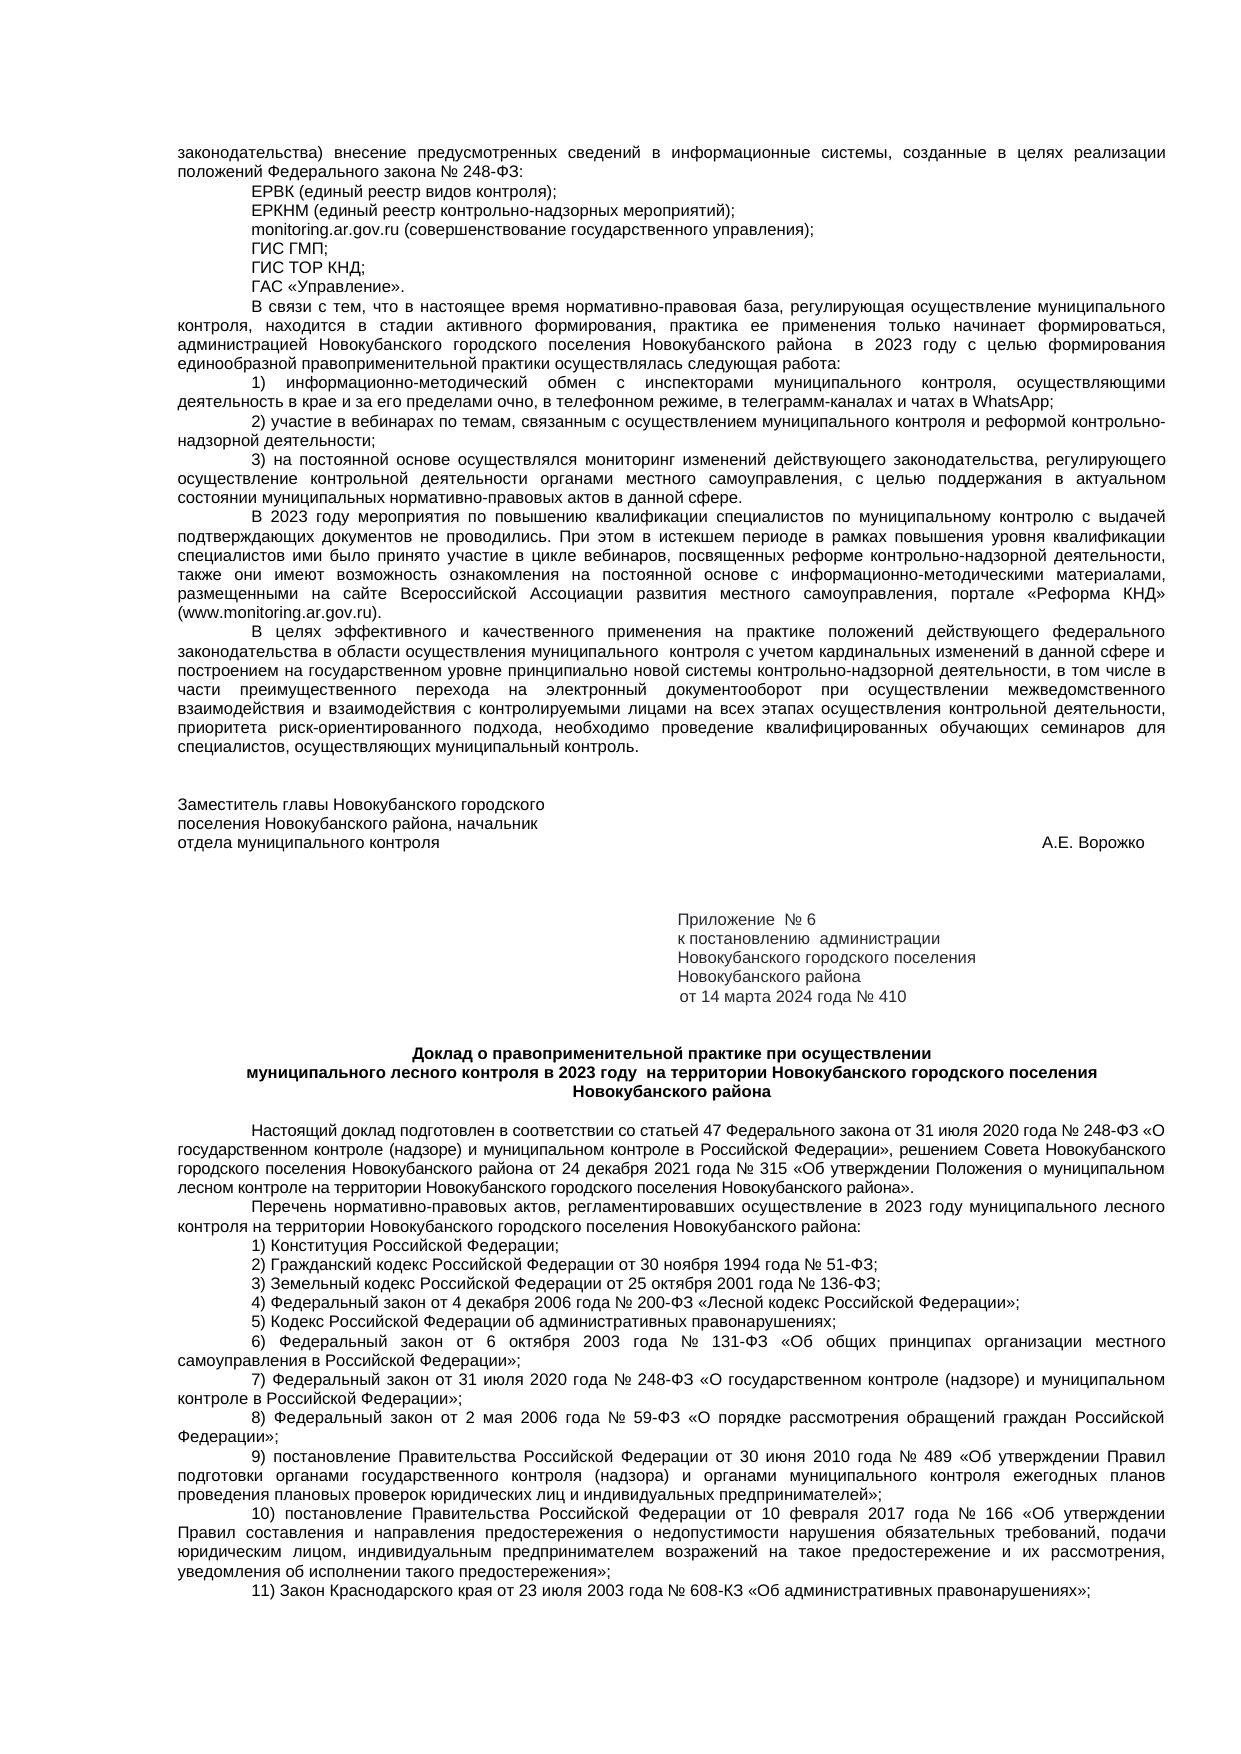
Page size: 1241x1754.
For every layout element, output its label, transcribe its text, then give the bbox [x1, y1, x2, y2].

text 1) Конституция Российской Федерации; [177, 1236, 1166, 1255]
text monitoring.ar.gov.ru (совершенствование государственного управления); [177, 220, 1166, 239]
text 11) Закон Краснодарского края от 23 июля 2003 года № 608-КЗ «Об административных правонарушениях»; [177, 1581, 1166, 1600]
text 2) Гражданский кодекс Российской Федерации от 30 ноября 1994 года № 51-ФЗ; [177, 1255, 1166, 1274]
text к постановлению администрации [677, 929, 1162, 948]
text В 2023 году мероприятия по повышению квалификации специалистов по муниципальному контролю с выдачей подтверждающих документов не проводились. При этом в истекшем периоде в рамках повышения уровня квалификации специалистов ими было принято участие в цикле вебинаров, посвященных реформе контрольно-надзорной деятельности, также они имеют возможность ознакомления на постоянной основе с информационно-методическими материалами, размещенными на сайте Всероссийской Ассоциации развития местного самоуправления, портале «Реформа КНД» (www.monitoring.ar.gov.ru). [177, 507, 1166, 622]
text Новокубанского района [677, 967, 1162, 986]
text отдела муниципального контроля А.Е. Ворожко [177, 833, 1166, 852]
text ЕРКНМ (единый реестр контрольно-надзорных мероприятий); [177, 201, 1166, 220]
text Заместитель главы Новокубанского городского [177, 795, 1166, 814]
text ГИС ГМП; [177, 239, 1166, 258]
text Новокубанского городского поселения [677, 948, 1162, 967]
text 3) Земельный кодекс Российской Федерации от 25 октября 2001 года № 136-ФЗ; [177, 1274, 1166, 1293]
text 9) постановление Правительства Российской Федерации от 30 июня 2010 года № 489 «Об утверждении Правил подготовки органами государственного контроля (надзора) и органами муниципального контроля ежегодных планов проведения плановых проверок юридических лиц и индивидуальных предпринимателей»; [177, 1446, 1166, 1504]
text 3) на постоянной основе осуществлялся мониторинг изменений действующего законодательства, регулирующего осуществление контрольной деятельности органами местного самоуправления, с целью поддержания в актуальном состоянии муниципальных нормативно-правовых актов в данной сфере. [177, 450, 1166, 507]
text 5) Кодекс Российской Федерации об административных правонарушениях; [177, 1312, 1166, 1331]
text муниципального лесного контроля в 2023 году на территории Новокубанского городского поселения Новокубанского района [177, 1063, 1166, 1101]
text поселения Новокубанского района, начальник [177, 814, 1166, 833]
text 1) информационно-методический обмен с инспекторами муниципального контроля, осуществляющими деятельность в крае и за его пределами очно, в телефонном режиме, в телеграмм-каналах и чатах в WhatsApp; [177, 373, 1166, 411]
text 8) Федеральный закон от 2 мая 2006 года № 59-ФЗ «О порядке рассмотрения обращений граждан Российской Федерации»; [177, 1408, 1166, 1446]
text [177, 143, 1166, 181]
text от 14 марта 2024 года № 410 [679, 986, 1162, 1006]
text Перечень нормативно-правовых актов, регламентировавших осуществление в 2023 году муниципального лесного контроля на территории Новокубанского городского поселения Новокубанского района: [177, 1197, 1166, 1236]
text ГАС «Управление». [177, 277, 1166, 296]
text 7) Федеральный закон от 31 июля 2020 года № 248-ФЗ «О государственном контроле (надзоре) и муниципальном контроле в Российской Федерации»; [177, 1370, 1166, 1408]
text 2) участие в вебинарах по темам, связанным с осуществлением муниципального контроля и реформой контрольно-надзорной деятельности; [177, 411, 1166, 450]
text 10) постановление Правительства Российской Федерации от 10 февраля 2017 года № 166 «Об утверждении Правил составления и направления предостережения о недопустимости нарушения обязательных требований, подачи юридическим лицом, индивидуальным предпринимателем возражений на такое предостережение и их рассмотрения, уведомления об исполнении такого предостережения»; [177, 1504, 1166, 1581]
text В целях эффективного и качественного применения на практике положений действующего федерального законодательства в области осуществления муниципального контроля с учетом кардинальных изменений в данной сфере и построением на государственном уровне принципиально новой системы контрольно-надзорной деятельности, в том числе в части преимущественного перехода на электронный документооборот при осуществлении межведомственного взаимодействия и взаимодействия с контролируемыми лицами на всех этапах осуществления контрольной деятельности, приоритета риск-ориентированного подхода, необходимо проведение квалифицированных обучающих семинаров для специалистов, осуществляющих муниципальный контроль. [177, 622, 1166, 756]
text ЕРВК (единый реестр видов контроля); [177, 181, 1166, 201]
text Приложение № 6 [677, 910, 1162, 929]
text Доклад о правоприменительной практике при осуществлении [177, 1044, 1166, 1063]
text Настоящий доклад подготовлен в соответствии со статьей 47 Федерального закона от 31 июля 2020 года № 248-ФЗ «О государственном контроле (надзоре) и муниципальном контроле в Российской Федерации», решением Совета Новокубанского городского поселения Новокубанского района от 24 декабря 2021 года № 315 «Об утверждении Положения о муниципальном лесном контроле на территории Новокубанского городского поселения Новокубанского района». [177, 1121, 1166, 1197]
text 4) Федеральный закон от 4 декабря 2006 года № 200-ФЗ «Лесной кодекс Российской Федерации»; [177, 1293, 1166, 1312]
text 6) Федеральный закон от 6 октября 2003 года № 131-ФЗ «Об общих принципах организации местного самоуправления в Российской Федерации»; [177, 1331, 1166, 1370]
text В связи с тем, что в настоящее время нормативно-правовая база, регулирующая осуществление муниципального контроля, находится в стадии активного формирования, практика ее применения только начинает формироваться, администрацией Новокубанского городского поселения Новокубанского района в 2023 году с целью формирования единообразной правоприменительной практики осуществлялась следующая работа: [177, 296, 1166, 373]
text ГИС ТОР КНД; [177, 258, 1166, 277]
